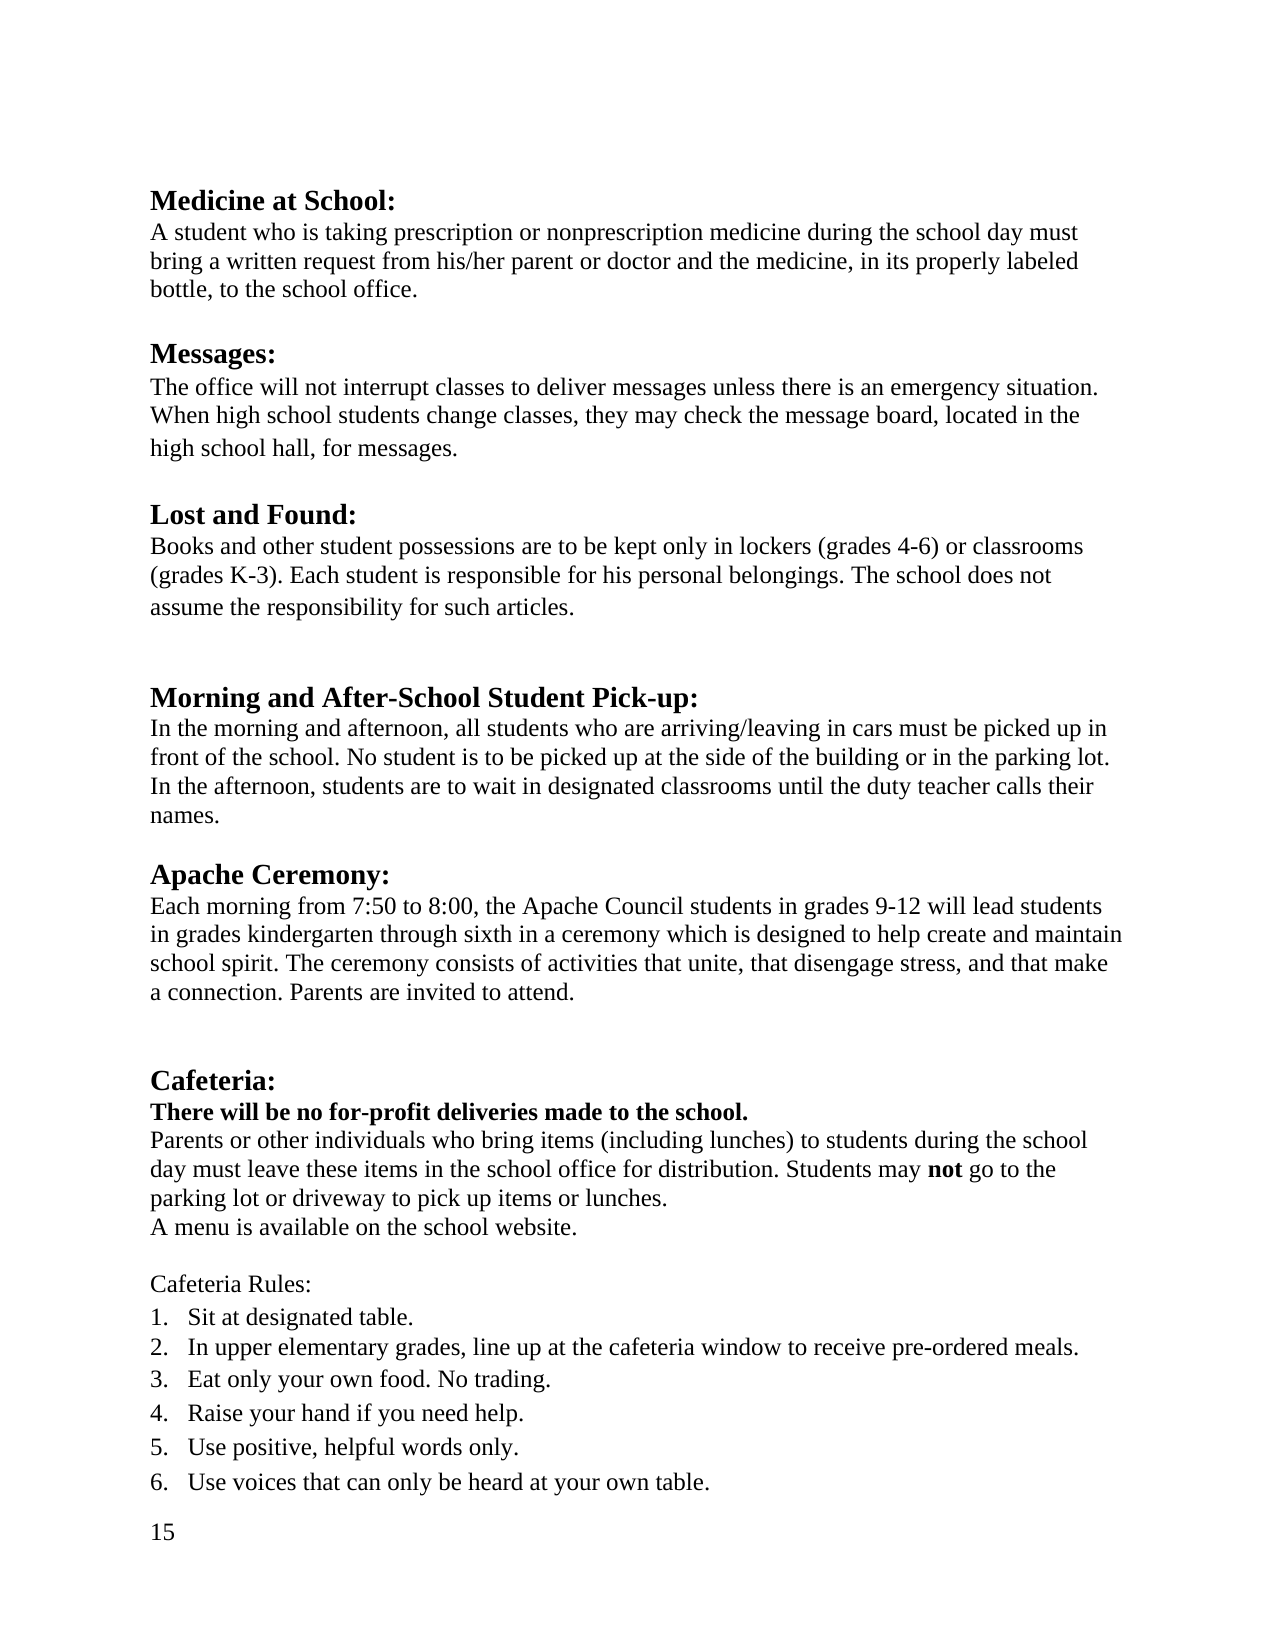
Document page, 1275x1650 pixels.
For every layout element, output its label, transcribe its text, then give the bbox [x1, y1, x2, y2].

list Use positive, helpful words only. [150, 1429, 1125, 1463]
text In the morning and afternoon, all students who are arriving/leaving in cars must be picked up in front of the school. No student is to be picked up at the side of the building or in the parking lot. In the afternoon, students are to wait in designated classrooms until the duty teacher calls their names. [150, 713, 1125, 828]
text Books and other student possessions are to be kept only in lockers (grades 4-6) or classrooms (grades K-3). Each student is responsible for his personal belongings. The school does not assume the responsibility for such articles. [150, 531, 1125, 622]
text Morning and After-School Student Pick-up: [150, 680, 1125, 713]
text Cafeteria Rules: [150, 1241, 1125, 1298]
text Apache Ceremony: [150, 857, 1125, 891]
text Lost and Found: [150, 497, 1125, 531]
list Raise your hand if you need help. [150, 1395, 1125, 1429]
text Cafeteria: [150, 1063, 1125, 1097]
list Eat only your own food. No trading. [150, 1361, 1125, 1395]
text A menu is available on the school website. [150, 1212, 1125, 1241]
text There will be no for-profit deliveries made to the school. [150, 1097, 1125, 1126]
text The office will not interrupt classes to deliver messages unless there is an emergency situation. When high school students change classes, they may check the message board, located in the high school hall, for messages. [150, 372, 1125, 463]
text Messages: [150, 332, 1125, 372]
text Parents or other individuals who bring items (including lunches) to students during the school day must leave these items in the school office for distribution. Students may not go to the parking lot or driveway to pick up items or lunches. [150, 1126, 1125, 1212]
list Use voices that can only be heard at your own table. [150, 1463, 1125, 1497]
text Medicine at School: [150, 183, 1125, 217]
text A student who is taking prescription or nonprescription medicine during the school day must bring a written request from his/her parent or doctor and the medicine, in its properly labeled bottle, to the school office. [150, 217, 1125, 303]
text Each morning from 7:50 to 8:00, the Apache Council students in grades 9-12 will lead students in grades kindergarten through sixth in a ceremony which is designed to help create and maintain school spirit. The ceremony consists of activities that unite, that disengage stress, and that make a connection. Parents are invited to attend. [150, 891, 1125, 1006]
list In upper elementary grades, line up at the cafeteria window to receive pre-ordered meals. [150, 1332, 1125, 1361]
list Sit at designated table. [150, 1298, 1125, 1332]
